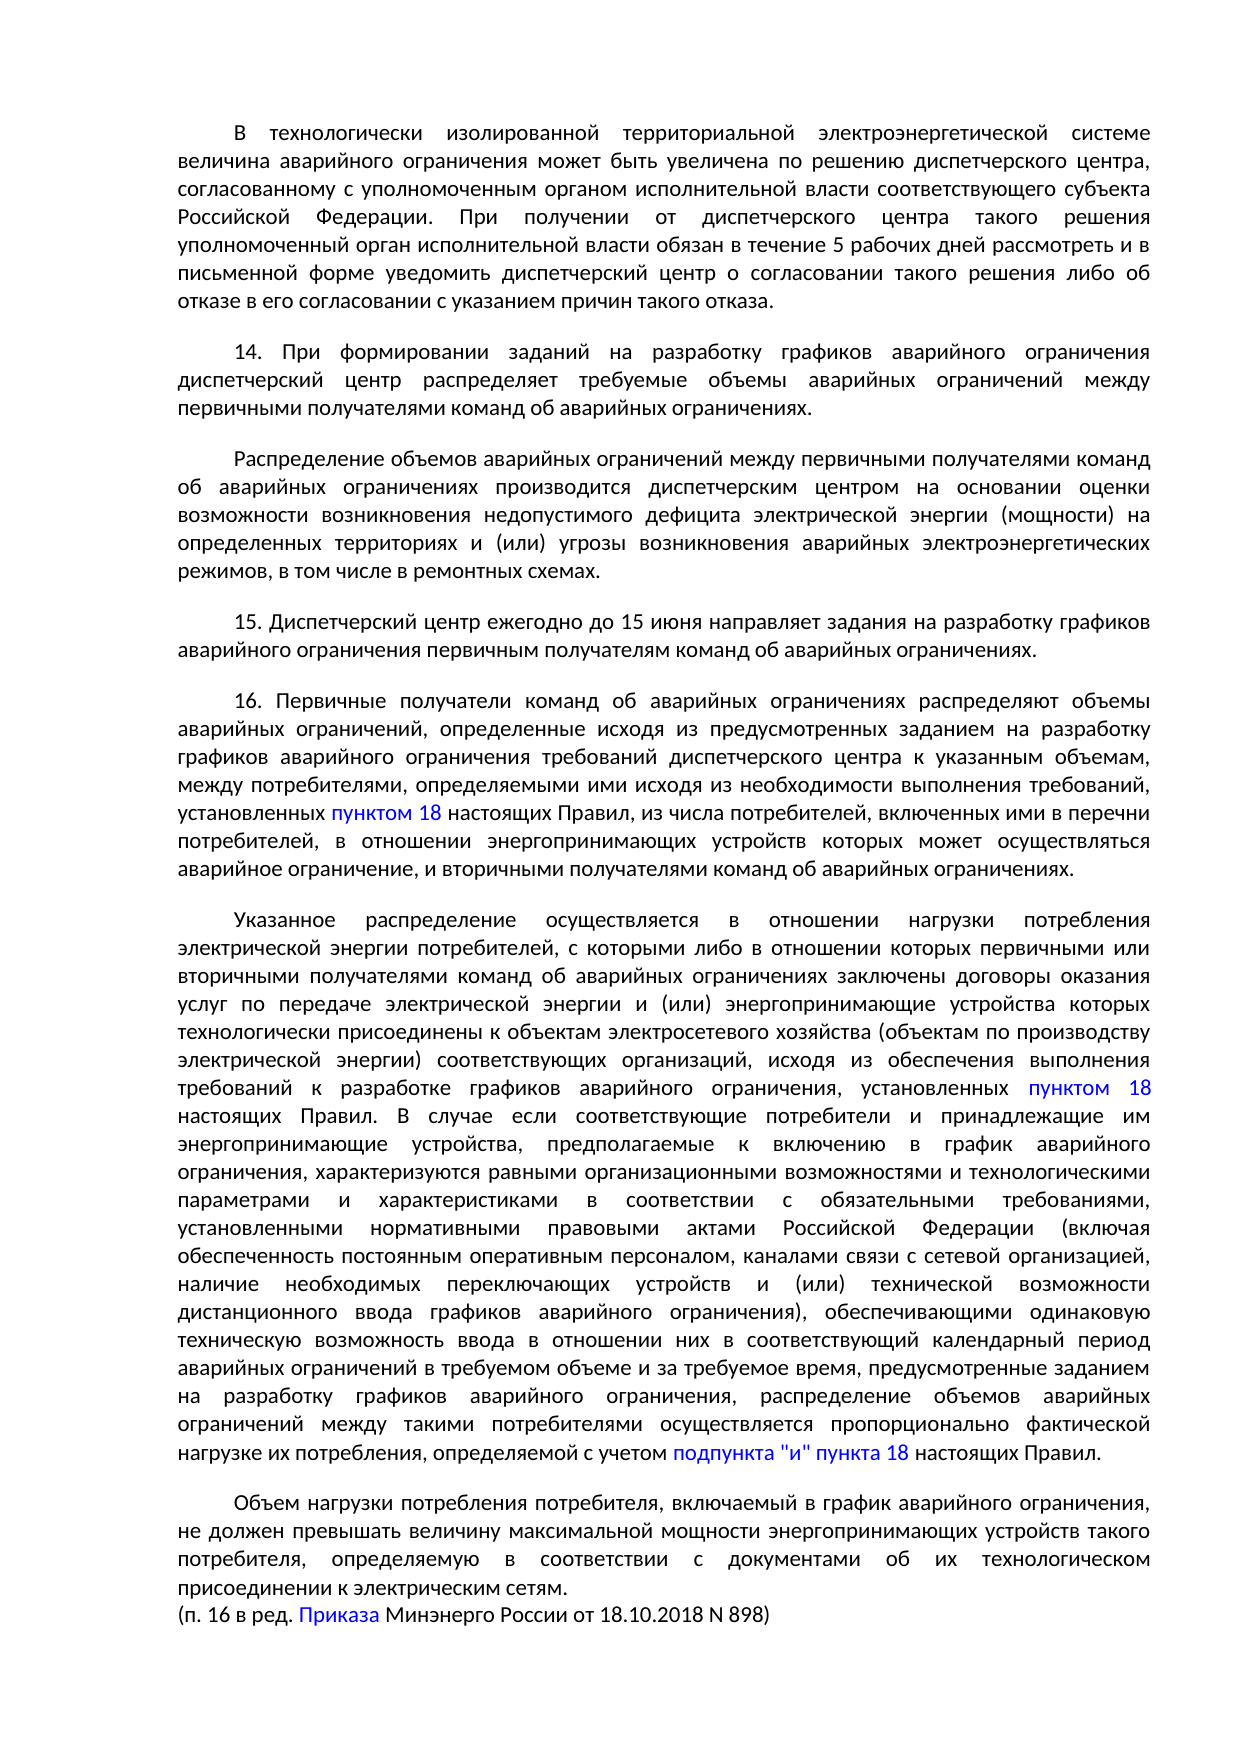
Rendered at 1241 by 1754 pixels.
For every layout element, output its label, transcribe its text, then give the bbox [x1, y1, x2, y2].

text В технологически изолированной территориальной электроэнергетической системе величина аварийного ограничения может быть увеличена по решению диспетчерского центра, согласованному с уполномоченным органом исполнительной власти соответствующего субъекта Российской Федерации. При получении от диспетчерского центра такого решения уполномоченный орган исполнительной власти обязан в течение 5 рабочих дней рассмотреть и в письменной форме уведомить диспетчерский центр о согласовании такого решения либо об отказе в его согласовании с указанием причин такого отказа. [177, 118, 1152, 314]
text (п. 16 в ред. Приказа Минэнерго России от 18.10.2018 N 898) [177, 1601, 1152, 1629]
text Указанное распределение осуществляется в отношении нагрузки потребления электрической энергии потребителей, с которыми либо в отношении которых первичными или вторичными получателями команд об аварийных ограничениях заключены договоры оказания услуг по передаче электрической энергии и (или) энергопринимающие устройства которых технологически присоединены к объектам электросетевого хозяйства (объектам по производству электрической энергии) соответствующих организаций, исходя из обеспечения выполнения требований к разработке графиков аварийного ограничения, установленных пунктом 18 настоящих Правил. В случае если соответствующие потребители и принадлежащие им энергопринимающие устройства, предполагаемые к включению в график аварийного ограничения, характеризуются равными организационными возможностями и технологическими параметрами и характеристиками в соответствии с обязательными требованиями, установленными нормативными правовыми актами Российской Федерации (включая обеспеченность постоянным оперативным персоналом, каналами связи с сетевой организацией, наличие необходимых переключающих устройств и (или) технической возможности дистанционного ввода графиков аварийного ограничения), обеспечивающими одинаковую техническую возможность ввода в отношении них в соответствующий календарный период аварийных ограничений в требуемом объеме и за требуемое время, предусмотренные заданием на разработку графиков аварийного ограничения, распределение объемов аварийных ограничений между такими потребителями осуществляется пропорционально фактической нагрузке их потребления, определяемой с учетом подпункта "и" пункта 18 настоящих Правил. [177, 905, 1152, 1466]
text Распределение объемов аварийных ограничений между первичными получателями команд об аварийных ограничениях производится диспетчерским центром на основании оценки возможности возникновения недопустимого дефицита электрической энергии (мощности) на определенных территориях и (или) угрозы возникновения аварийных электроэнергетических режимов, в том числе в ремонтных схемах. [177, 444, 1152, 584]
text Объем нагрузки потребления потребителя, включаемый в график аварийного ограничения, не должен превышать величину максимальной мощности энергопринимающих устройств такого потребителя, определяемую в соответствии с документами об их технологическом присоединении к электрическим сетям. [177, 1488, 1152, 1601]
text 15. Диспетчерский центр ежегодно до 15 июня направляет задания на разработку графиков аварийного ограничения первичным получателям команд об аварийных ограничениях. [177, 607, 1152, 663]
text 16. Первичные получатели команд об аварийных ограничениях распределяют объемы аварийных ограничений, определенные исходя из предусмотренных заданием на разработку графиков аварийного ограничения требований диспетчерского центра к указанным объемам, между потребителями, определяемыми ими исходя из необходимости выполнения требований, установленных пунктом 18 настоящих Правил, из числа потребителей, включенных ими в перечни потребителей, в отношении энергопринимающих устройств которых может осуществляться аварийное ограничение, и вторичными получателями команд об аварийных ограничениях. [177, 686, 1152, 882]
text 14. При формировании заданий на разработку графиков аварийного ограничения диспетчерский центр распределяет требуемые объемы аварийных ограничений между первичными получателями команд об аварийных ограничениях. [177, 337, 1152, 421]
